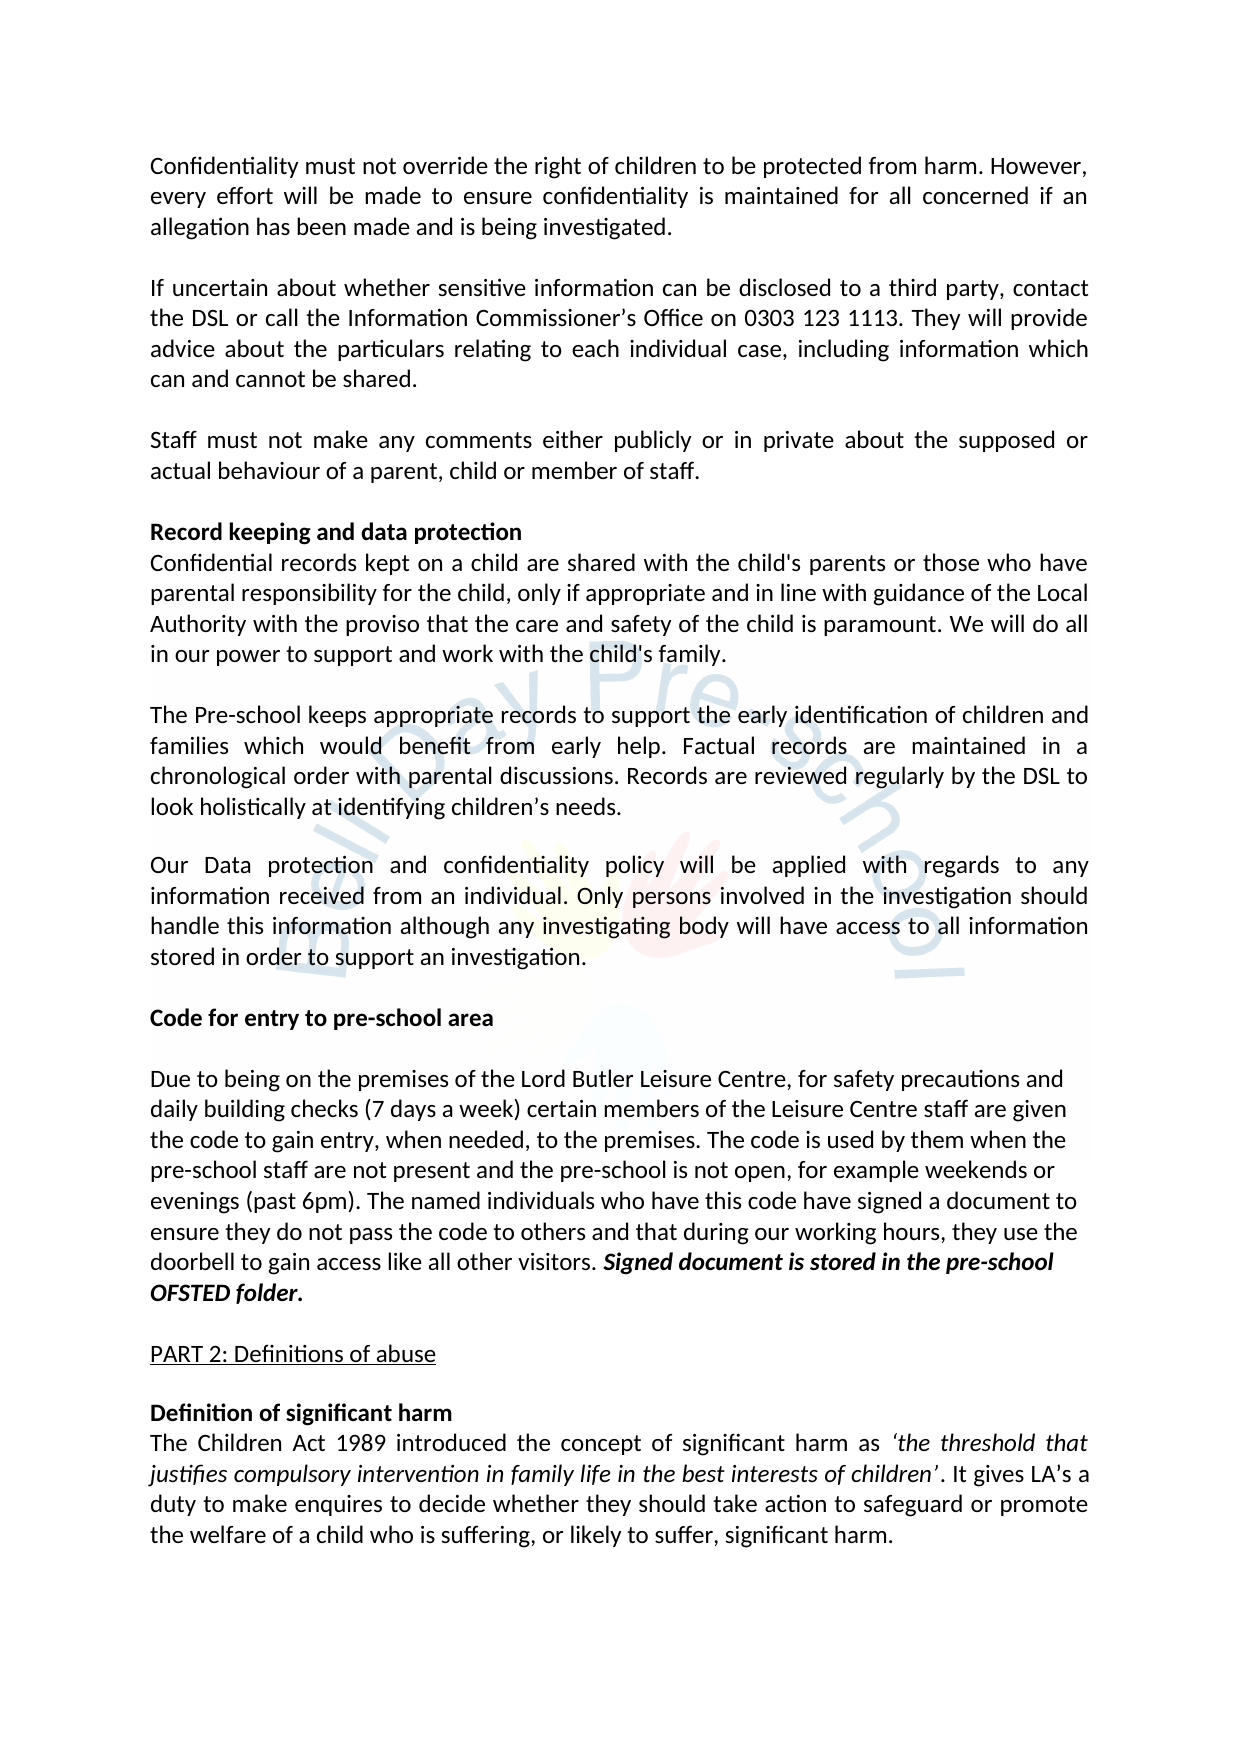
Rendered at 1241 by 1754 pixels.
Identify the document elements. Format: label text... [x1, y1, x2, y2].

text The Pre-school keeps appropriate records to support the early identification of children and families which would benefit from early help. Factual records are maintained in a chronological order with parental discussions. Records are reviewed regularly by the DSL to look holistically at identifying children’s needs. [150, 699, 1090, 821]
text Code for entry to pre-school area [150, 1002, 1090, 1033]
text PART 2: Definitions of abuse [150, 1338, 1090, 1368]
text If uncertain about whether sensitive information can be disclosed to a third party, contact the DSL or call the Information Commissioner’s Office on 0303 123 1113. They will provide advice about the particulars relating to each individual case, including information which can and cannot be shared. [150, 272, 1090, 394]
text Confidentiality must not override the right of children to be protected from harm. However, every effort will be made to ensure confidentiality is maintained for all concerned if an allegation has been made and is being investigated. [150, 150, 1090, 242]
text Staff must not make any comments either publicly or in private about the supposed or actual behaviour of a parent, child or member of staff. [150, 425, 1090, 486]
text Record keeping and data protection [150, 516, 1090, 547]
text The Children Act 1989 introduced the concept of significant harm as ‘the threshold that justifies compulsory intervention in family life in the best interests of children’. It gives LA’s a duty to make enquires to decide whether they should take action to safeguard or promote the welfare of a child who is suffering, or likely to suffer, significant harm. [150, 1428, 1090, 1550]
text Definition of significant harm [150, 1397, 1090, 1428]
text Our Data protection and confidentiality policy will be applied with regards to any information received from an individual. Only persons involved in the investigation should handle this information although any investigating body will have access to all information stored in order to support an investigation. [150, 849, 1090, 972]
text Due to being on the premises of the Lord Butler Leisure Centre, for safety precautions and daily building checks (7 days a week) certain members of the Leisure Centre staff are given the code to gain entry, when needed, to the premises. The code is used by them when the pre-school staff are not present and the pre-school is not open, for example weekends or evenings (past 6pm). The named individuals who have this code have signed a document to ensure they do not pass the code to others and that during our working hours, they use the doorbell to gain access like all other visitors. Signed document is stored in the pre-school OFSTED folder. [150, 1063, 1090, 1307]
text Confidential records kept on a child are shared with the child's parents or those who have parental responsibility for the child, only if appropriate and in line with guidance of the Local Authority with the proviso that the care and safety of the child is paramount. We will do all in our power to support and work with the child's family. [150, 547, 1090, 669]
